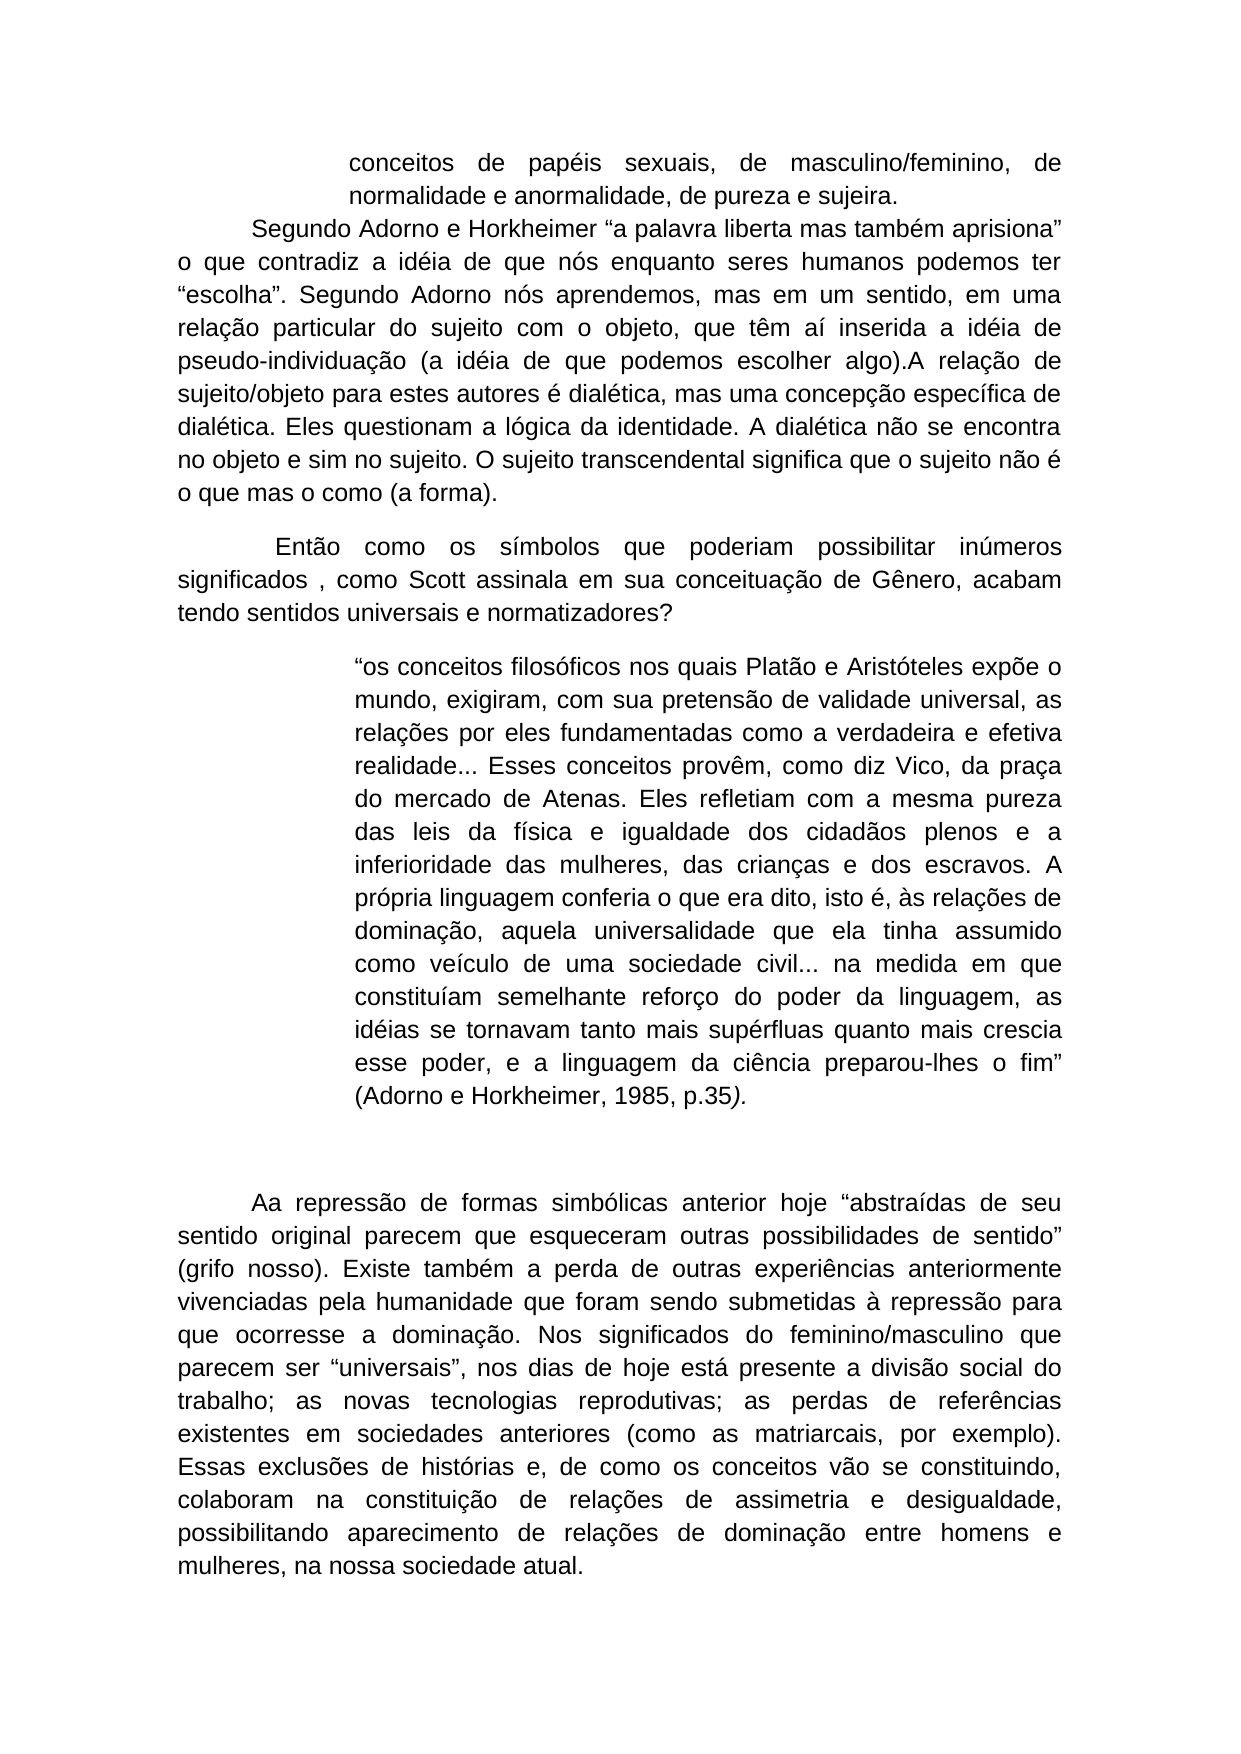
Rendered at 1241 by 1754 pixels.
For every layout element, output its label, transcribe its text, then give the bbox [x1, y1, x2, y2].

text Então como os símbolos que poderiam possibilitar inúmeros significados , como Scott assinala em sua conceituação de Gênero, acabam tendo sentidos universais e normatizadores? [177, 532, 1063, 626]
text Aa repressão de formas simbólicas anterior hoje “abstraídas de seu sentido original parecem que esqueceram outras possibilidades de sentido” (grifo nosso). Existe também a perda de outras experiências anteriormente vivenciadas pela humanidade que foram sendo submetidas à repressão para que ocorresse a dominação. Nos significados do feminino/masculino que parecem ser “universais”, nos dias de hoje está presente a divisão social do trabalho; as novas tecnologias reprodutivas; as perdas de referências existentes em sociedades anteriores (como as matriarcais, por exemplo). Essas exclusões de histórias e, de como os conceitos vão se constituindo, colaboram na constituição de relações de assimetria e desigualdade, possibilitando aparecimento de relações de dominação entre homens e mulheres, na nossa sociedade atual. [177, 1188, 1063, 1580]
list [311, 148, 1063, 209]
text Segundo Adorno e Horkheimer “a palavra liberta mas também aprisiona” o que contradiz a idéia de que nós enquanto seres humanos podemos ter “escolha”. Segundo Adorno nós aprendemos, mas em um sentido, em uma relação particular do sujeito com o objeto, que têm aí inserida a idéia de pseudo-individuação (a idéia de que podemos escolher algo).A relação de sujeito/objeto para estes autores é dialética, mas uma concepção específica de dialética. Eles questionam a lógica da identidade. A dialética não se encontra no objeto e sim no sujeito. O sujeito transcendental significa que o sujeito não é o que mas o como (a forma). [177, 214, 1063, 507]
text “os conceitos filosóficos nos quais Platão e Aristóteles expõe o mundo, exigiram, com sua pretensão de validade universal, as relações por eles fundamentadas como a verdadeira e efetiva realidade... Esses conceitos provêm, como diz Vico, da praça do mercado de Atenas. Eles refletiam com a mesma pureza das leis da física e igualdade dos cidadãos plenos e a inferioridade das mulheres, das crianças e dos escravos. A própria linguagem conferia o que era dito, isto é, às relações de dominação, aquela universalidade que ela tinha assumido como veículo de uma sociedade civil... na medida em que constituíam semelhante reforço do poder da linguagem, as idéias se tornavam tanto mais supérfluas quanto mais crescia esse poder, e a linguagem da ciência preparou-lhes o fim” (Adorno e Horkheimer, 1985, p.35). [354, 652, 1063, 1109]
